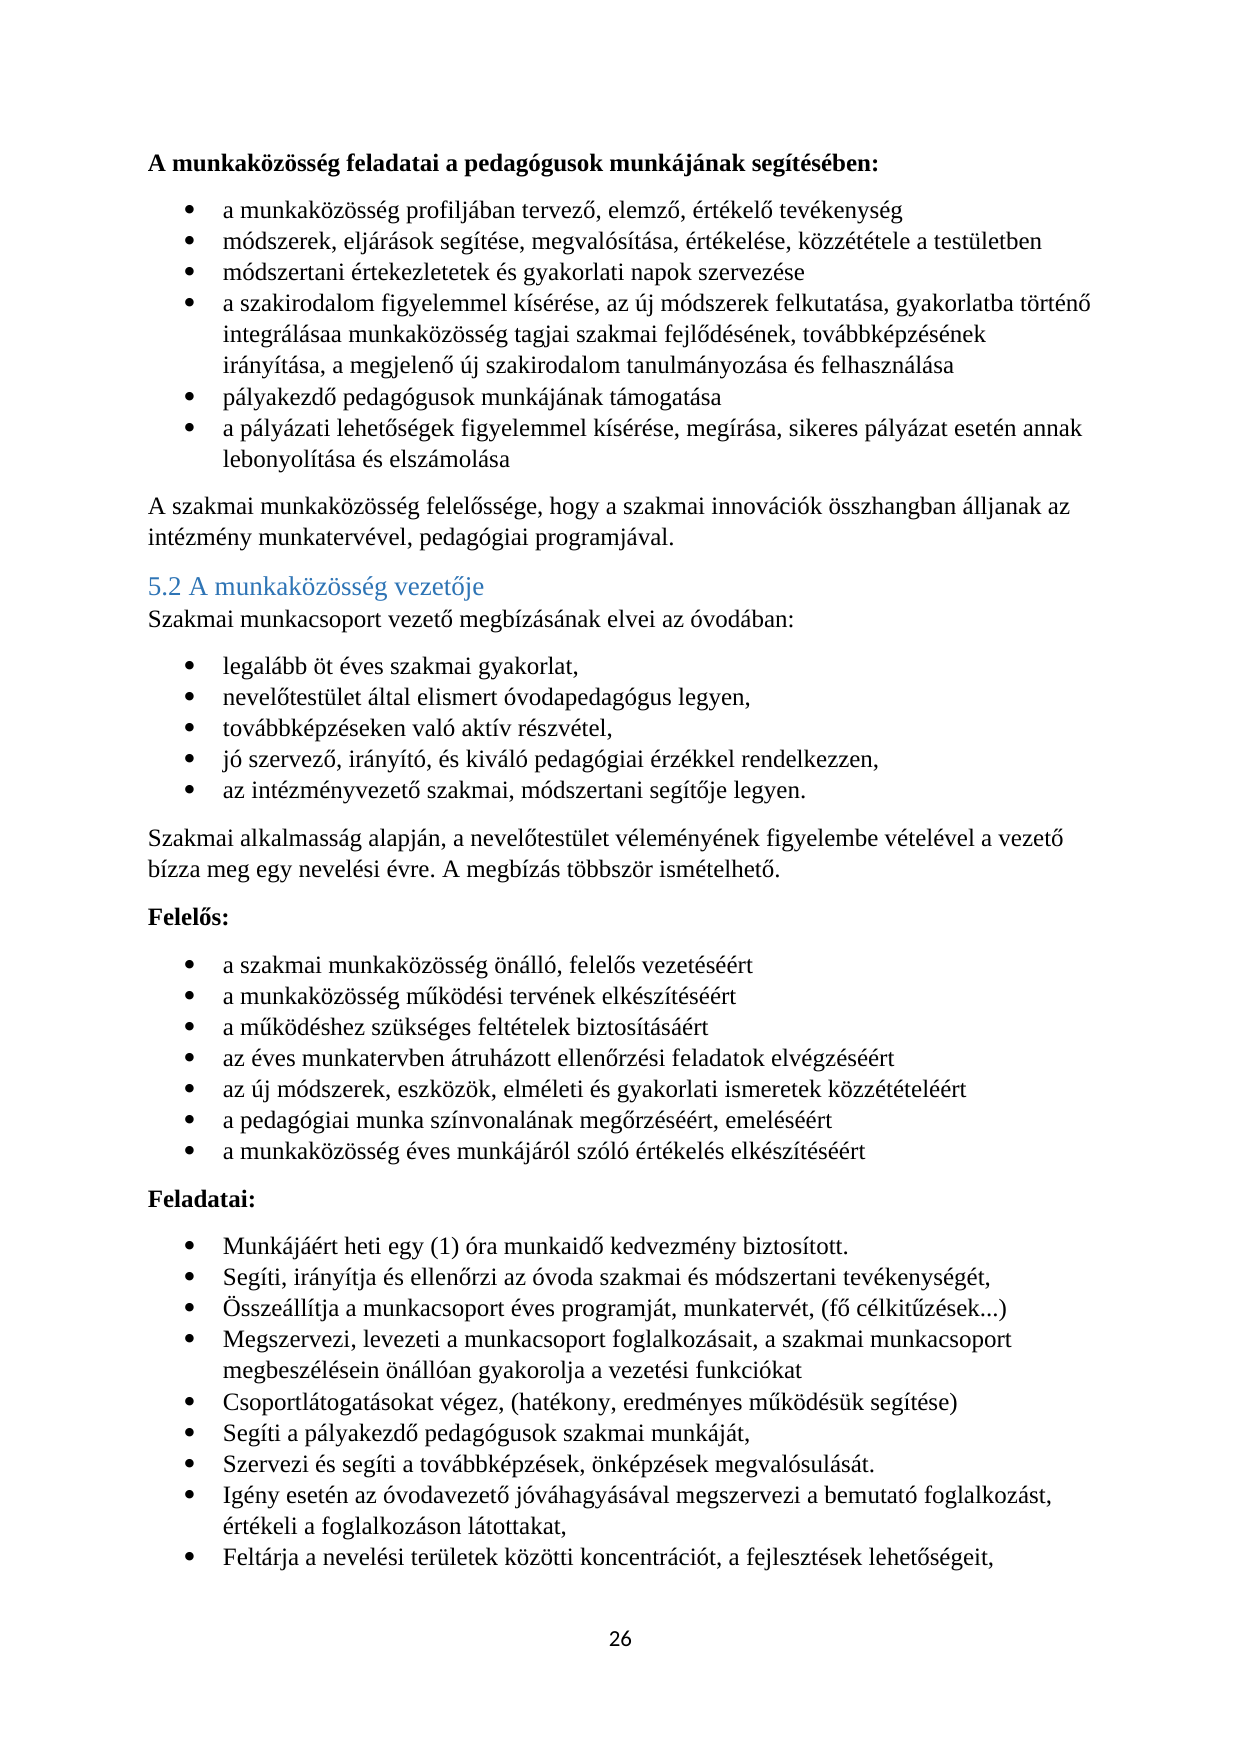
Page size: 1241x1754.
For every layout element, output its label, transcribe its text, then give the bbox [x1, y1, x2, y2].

list Összeállítja a munkacsoport éves programját, munkatervét, (fő célkitűzések...) [185, 1293, 1093, 1322]
list a pályázati lehetőségek figyelemmel kísérése, megírása, sikeres pályázat esetén annak lebonyolítása és elszámolása [185, 413, 1093, 472]
list módszertani értekezletetek és gyakorlati napok szervezése [185, 257, 1093, 286]
text Szakmai alkalmasság alapján, a nevelőtestület véleményének figyelembe vételével a vezető bízza meg egy nevelési évre. A megbízás többször ismételhető. [148, 823, 1093, 883]
list Megszervezi, levezeti a munkacsoport foglalkozásait, a szakmai munkacsoport megbeszélésein önállóan gyakorolja a vezetési funkciókat [185, 1324, 1093, 1384]
list módszerek, eljárások segítése, megvalósítása, értékelése, közzététele a testületben [185, 226, 1093, 255]
list jó szervező, irányító, és kiváló pedagógiai érzékkel rendelkezzen, [185, 744, 1093, 773]
list Feltárja a nevelési területek közötti koncentrációt, a fejlesztések lehetőségeit, [185, 1542, 1093, 1571]
list pályakezdő pedagógusok munkájának támogatása [185, 382, 1093, 410]
list Szervezi és segíti a továbbképzések, önképzések megvalósulását. [185, 1449, 1093, 1477]
list a szakirodalom figyelemmel kísérése, az új módszerek felkutatása, gyakorlatba történő integrálásaa munkaközösség tagjai szakmai fejlődésének, továbbképzésének irányítása, a megjelenő új szakirodalom tanulmányozása és felhasználása [185, 288, 1093, 379]
list a munkaközösség éves munkájáról szóló értékelés elkészítéséért [185, 1136, 1093, 1165]
list a pedagógiai munka színvonalának megőrzéséért, emeléséért [185, 1105, 1093, 1134]
list Segíti, irányítja és ellenőrzi az óvoda szakmai és módszertani tevékenységét, [185, 1262, 1093, 1291]
list az éves munkatervben átruházott ellenőrzési feladatok elvégzéséért [185, 1043, 1093, 1072]
subtitle 5.2 A munkaközösség vezetője [148, 570, 1093, 601]
list továbbképzéseken való aktív részvétel, [185, 713, 1093, 742]
list Csoportlátogatásokat végez, (hatékony, eredményes működésük segítése) [185, 1387, 1093, 1415]
list a munkaközösség működési tervének elkészítéséért [185, 981, 1093, 1009]
text Szakmai munkacsoport vezető megbízásának elvei az óvodában: [148, 604, 1093, 632]
text A munkaközösség feladatai a pedagógusok munkájának segítésében: [148, 148, 1093, 176]
list a munkaközösség profiljában tervező, elemző, értékelő tevékenység [185, 195, 1093, 224]
list legalább öt éves szakmai gyakorlat, [185, 651, 1093, 680]
list a szakmai munkaközösség önálló, felelős vezetéséért [185, 950, 1093, 978]
list Munkájáért heti egy (1) óra munkaidő kedvezmény biztosított. [185, 1231, 1093, 1260]
text Felelős: [148, 902, 1093, 931]
list Igény esetén az óvodavezető jóváhagyásával megszervezi a bemutató foglalkozást, értékeli a foglalkozáson látottakat, [185, 1480, 1093, 1539]
text A szakmai munkaközösség felelőssége, hogy a szakmai innovációk összhangban álljanak az intézmény munkatervével, pedagógiai programjával. [148, 491, 1093, 551]
list nevelőtestület által elismert óvodapedagógus legyen, [185, 682, 1093, 711]
list a működéshez szükséges feltételek biztosításáért [185, 1012, 1093, 1041]
list az intézményvezető szakmai, módszertani segítője legyen. [185, 776, 1093, 804]
list Segíti a pályakezdő pedagógusok szakmai munkáját, [185, 1418, 1093, 1446]
list az új módszerek, eszközök, elméleti és gyakorlati ismeretek közzétételéért [185, 1074, 1093, 1103]
text Feladatai: [148, 1184, 1093, 1212]
